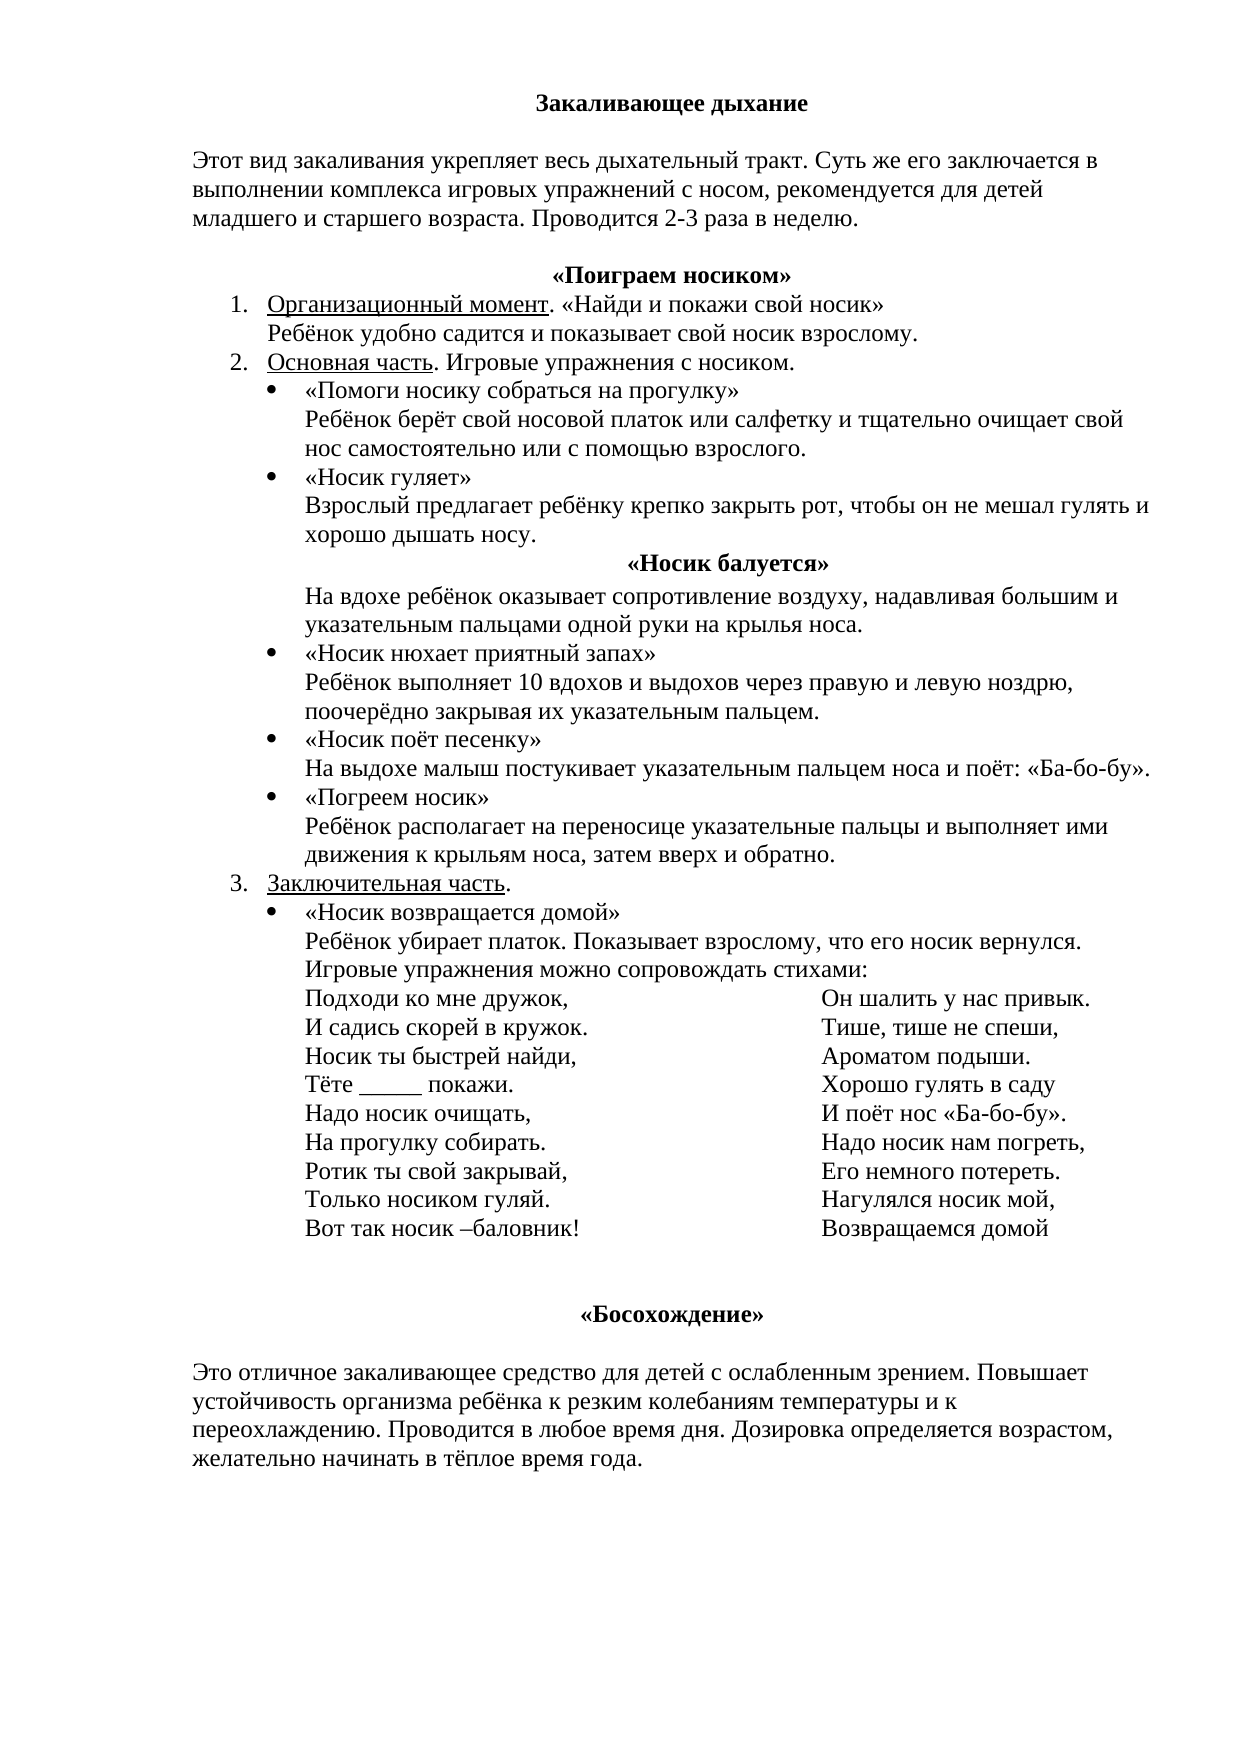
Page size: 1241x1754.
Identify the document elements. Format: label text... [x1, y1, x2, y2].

list «Носик гуляет» [267, 462, 1152, 490]
list Ребёнок берёт свой носовой платок или салфетку и тщательно очищает свой нос самостоятельно или с помощью взрослого. [304, 404, 1152, 462]
list Ребёнок убирает платок. Показывает взрослому, что его носик вернулся. [304, 926, 1152, 954]
list Возвращаемся домой [821, 1213, 1152, 1242]
list Ароматом подыши. [821, 1041, 1152, 1069]
list Носик ты быстрей найди, [304, 1041, 635, 1069]
list Тёте _____ покажи. [304, 1069, 635, 1098]
list Он шалить у нас привык. [821, 983, 1152, 1012]
list «Носик балуется» [304, 548, 1152, 577]
list Его немного потереть. [821, 1156, 1152, 1184]
list Игровые упражнения можно сопровождать стихами: [304, 954, 1152, 983]
list Нагулялся носик мой, [821, 1184, 1152, 1213]
list На прогулку собирать. [304, 1127, 635, 1156]
list Ребёнок выполняет 10 вдохов и выдохов через правую и левую ноздрю, поочерёдно закрывая их указательным пальцем. [304, 667, 1152, 724]
list Ротик ты свой закрывай, [304, 1156, 635, 1184]
list «Носик возвращается домой» [267, 897, 1152, 926]
list Основная часть. Игровые упражнения с носиком. [229, 347, 1152, 375]
list Надо носик нам погреть, [821, 1127, 1152, 1156]
text «Босохождение» [192, 1299, 1152, 1328]
text Этот вид закаливания укрепляет весь дыхательный тракт. Суть же его заключается в выполнении комплекса игровых упражнений с носом, рекомендуется для детей младшего и старшего возраста. Проводится 2-3 раза в неделю. [192, 145, 1152, 232]
list Заключительная часть. [229, 868, 1152, 897]
list «Носик нюхает приятный запах» [267, 638, 1152, 667]
list Подходи ко мне дружок, [304, 983, 635, 1012]
list Организационный момент. «Найди и покажи свой носик» [229, 289, 1152, 318]
list «Носик поёт песенку» [267, 724, 1152, 753]
list И садись скорей в кружок. [304, 1012, 635, 1041]
list И поёт нос «Ба-бо-бу». [821, 1098, 1152, 1127]
list Ребёнок удобно садится и показывает свой носик взрослому. [267, 318, 1152, 347]
text «Поиграем носиком» [192, 260, 1152, 289]
list На вдохе ребёнок оказывает сопротивление воздуху, надавливая большим и указательным пальцами одной руки на крылья носа. [304, 581, 1152, 638]
list «Погреем носик» [267, 782, 1152, 811]
list Тише, тише не спеши, [821, 1012, 1152, 1041]
list Хорошо гулять в саду [821, 1069, 1152, 1098]
list Ребёнок располагает на переносице указательные пальцы и выполняет ими движения к крыльям носа, затем вверх и обратно. [304, 811, 1152, 868]
list «Помоги носику собраться на прогулку» [267, 375, 1152, 404]
text Закаливающее дыхание [192, 88, 1152, 117]
text Это отличное закаливающее средство для детей с ослабленным зрением. Повышает устойчивость организма ребёнка к резким колебаниям температуры и к переохлаждению. Проводится в любое время дня. Дозировка определяется возрастом, желательно начинать в тёплое время года. [192, 1357, 1152, 1472]
list Надо носик очищать, [304, 1098, 635, 1127]
list Взрослый предлагает ребёнку крепко закрыть рот, чтобы он не мешал гулять и хорошо дышать носу. [304, 490, 1152, 548]
list На выдохе малыш постукивает указательным пальцем носа и поёт: «Ба-бо-бу». [304, 753, 1152, 782]
list Только носиком гуляй. [304, 1184, 635, 1213]
list Вот так носик –баловник! [304, 1213, 635, 1242]
